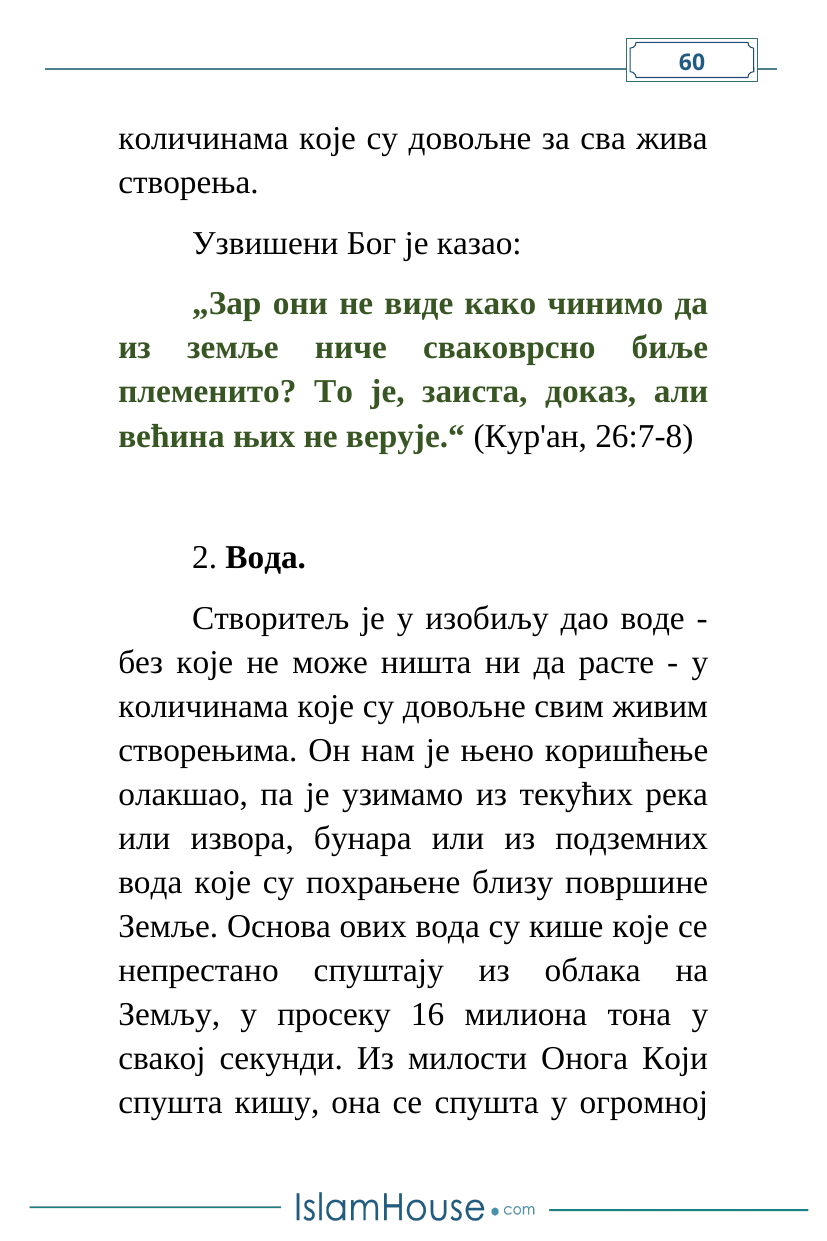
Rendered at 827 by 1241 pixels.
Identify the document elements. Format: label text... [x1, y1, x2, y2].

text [118, 118, 709, 201]
text Узвишени Бог је казао: [118, 223, 709, 261]
text „Зар они не виде како чинимо да из земље ниче сваковрсно биље племенито? То је, заиста, доказ, али већина њих не верује.“ (Кур'ан, 26:7-8) [118, 284, 709, 454]
picture [288, 1187, 809, 1228]
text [118, 598, 709, 1121]
picture [22, 1186, 282, 1224]
text 2. Вода. [118, 537, 709, 576]
